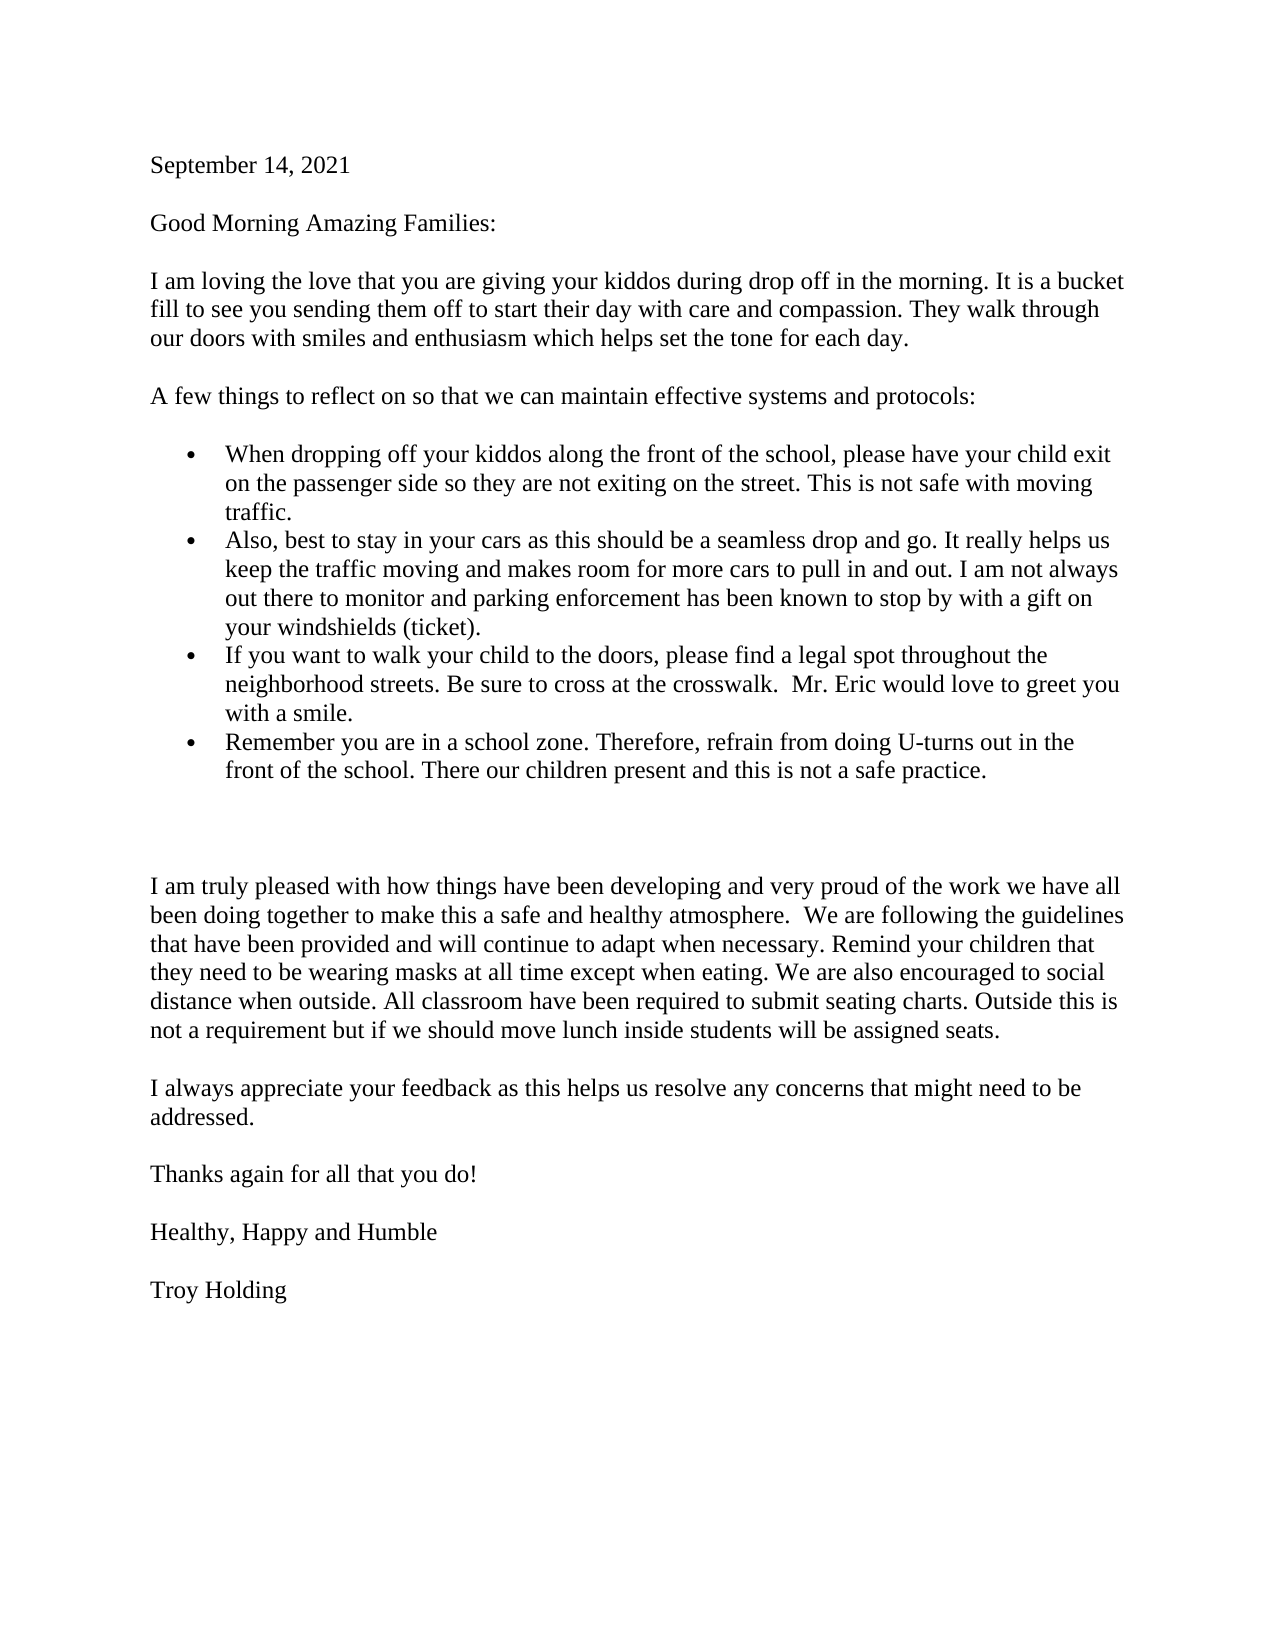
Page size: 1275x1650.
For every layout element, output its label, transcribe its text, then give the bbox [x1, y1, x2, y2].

text Good Morning Amazing Families: [150, 208, 1125, 237]
text ​September 14, 2021 [150, 150, 1125, 179]
list Remember you are in a school zone. Therefore, refrain from doing U-turns out in the front of the school. There our children present and this is not a safe practice. [187, 727, 1125, 784]
text I always appreciate your feedback as this helps us resolve any concerns that might need to be addressed. [150, 1073, 1125, 1130]
text Troy Holding [150, 1275, 1125, 1304]
text I am truly pleased with how things have been developing and very proud of the work we have all been doing together to make this a safe and healthy atmosphere. We are following the guidelines that have been provided and will continue to adapt when necessary. Remind your children that they need to be wearing masks at all time except when eating. We are also encouraged to social distance when outside. All classroom​ have been required to submit seating charts. Outside this is not a requirement but if we should move lunch inside students will be assigned seats. [150, 871, 1125, 1044]
list Also, best to stay in your cars as this should be a seamless drop and go. It really helps us keep the traffic moving and makes room for more cars to pull in and out. I am not always out there to monitor and parking enforcement has been known to stop by with a gift on your windshields (ticket). [187, 525, 1125, 640]
text A few things to reflect on so that we can maintain effective systems and protocols: [150, 381, 1125, 410]
text I am loving the love that you are giving your kiddos during drop off in the morning. It is a bucket fill to see you sending them off to start their day with care and compassion. They walk through our doors with smiles and enthusiasm which helps set the tone for each day. [150, 266, 1125, 352]
text Thanks again for all that you do! [150, 1159, 1125, 1188]
list If you want to walk your child to the doors, please find a legal spot throughout the neighborhood streets. Be sure to cross at the crosswalk. Mr. Eric would love to greet you with a smile. [187, 640, 1125, 727]
text Healthy, Happy and Humble [150, 1217, 1125, 1246]
list When dropping off your kiddos along the front of the school, please have your child exit on the passenger side so they are not exiting on the street. This is not safe with moving traffic. [187, 439, 1125, 525]
